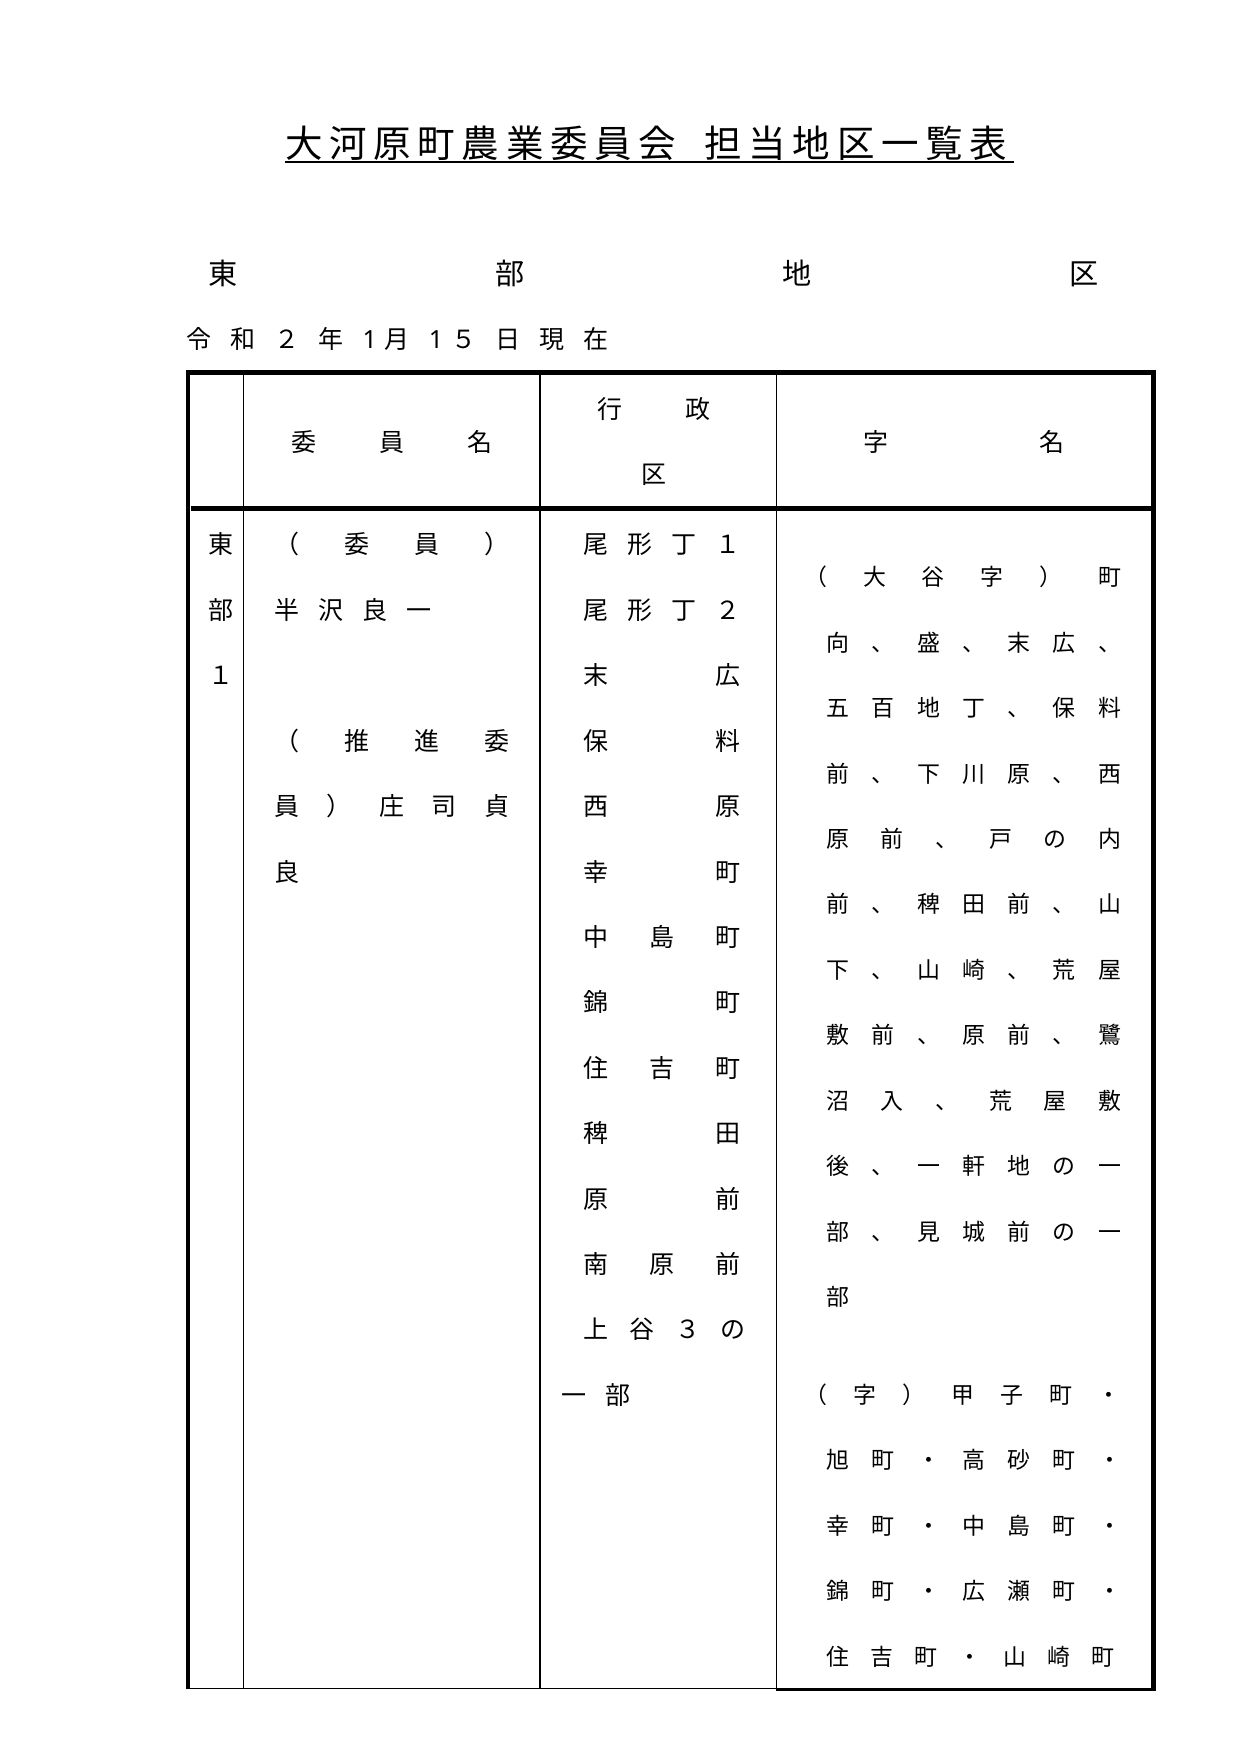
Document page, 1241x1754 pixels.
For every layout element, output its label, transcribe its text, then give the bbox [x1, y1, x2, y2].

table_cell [777, 511, 1151, 1688]
table_header 委 員 名 [244, 375, 539, 506]
table_cell 東部１ [190, 507, 243, 1688]
text 東 部 地 区 令和２年1月1５日現在 [186, 239, 1113, 370]
table_header [190, 375, 243, 506]
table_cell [541, 511, 776, 1688]
table_header 行 政 区 [541, 375, 776, 506]
text 大河原町農業委員会 担当地区一覧表 [186, 108, 1113, 174]
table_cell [244, 511, 539, 1688]
table_header 字 名 [777, 375, 1151, 506]
